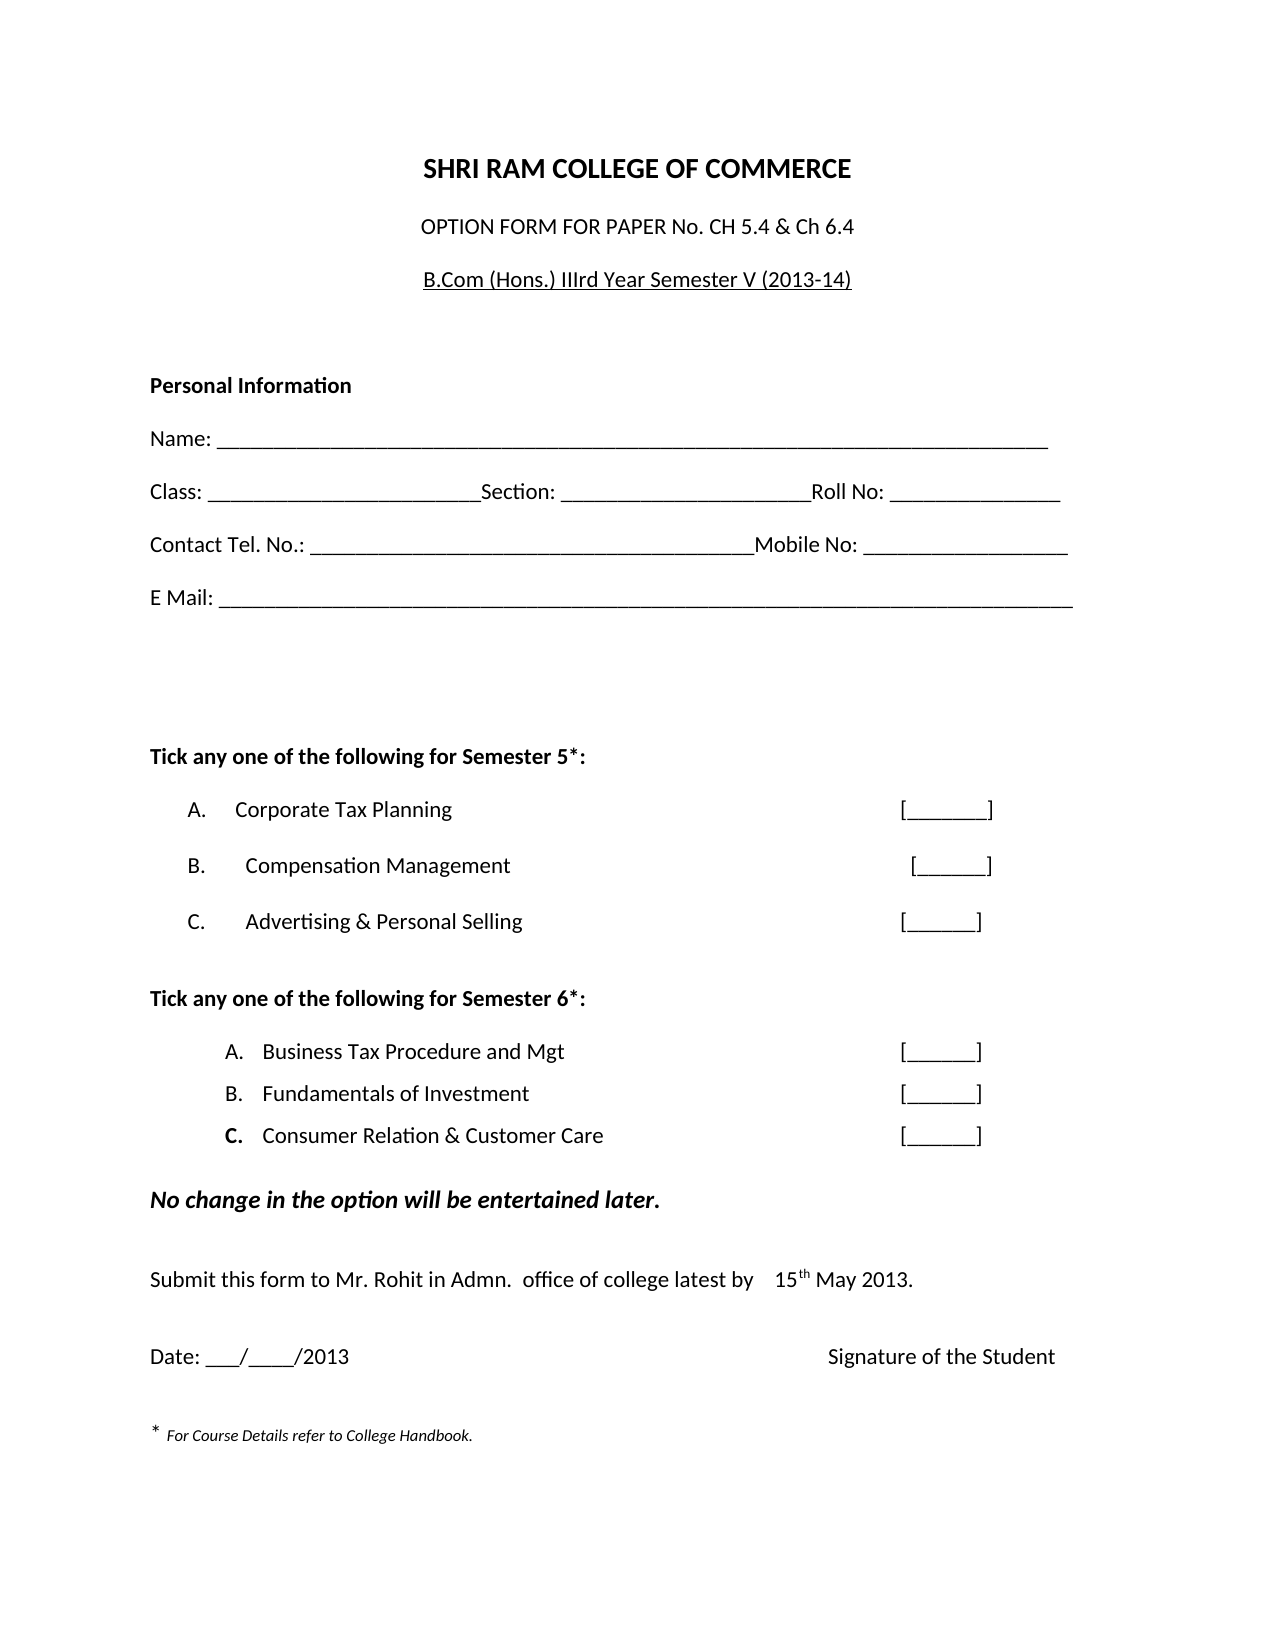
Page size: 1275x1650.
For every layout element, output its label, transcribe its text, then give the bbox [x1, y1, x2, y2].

text SHRI RAM COLLEGE OF COMMERCE [150, 150, 1125, 186]
list Fundamentals of Investment [______] [225, 1079, 1125, 1107]
text Personal Information [150, 371, 1125, 399]
text No change in the option will be entertained later. [150, 1184, 1125, 1214]
list Corporate Tax Planning [_______] [187, 795, 1125, 823]
list Consumer Relation & Customer Care [______] [225, 1121, 1125, 1149]
text Contact Tel. No.: _______________________________________Mobile No: __________________ [150, 530, 1125, 558]
text Name: _________________________________________________________________________ [150, 424, 1125, 452]
text Tick any one of the following for Semester 5*: [150, 742, 1125, 770]
list Business Tax Procedure and Mgt [______] [225, 1037, 1125, 1065]
text Submit this form to Mr. Rohit in Admn. office of college latest by 15th May 2013. [150, 1266, 1125, 1294]
text B.Com (Hons.) IIIrd Year Semester V (2013-14) [150, 265, 1125, 293]
text * For Course Details refer to College Handbook. [150, 1419, 1125, 1447]
list Compensation Management [______] [187, 851, 1125, 879]
text Class: ________________________Section: ______________________Roll No: _______________ [150, 477, 1125, 505]
list Advertising & Personal Selling [______] [187, 907, 1125, 935]
text OPTION FORM FOR PAPER No. CH 5.4 & Ch 6.4 [150, 212, 1125, 240]
text Tick any one of the following for Semester 6*: [150, 984, 1125, 1012]
text Date: ___/____/2013 Signature of the Student [150, 1342, 1125, 1371]
text E Mail: ___________________________________________________________________________ [150, 583, 1125, 611]
